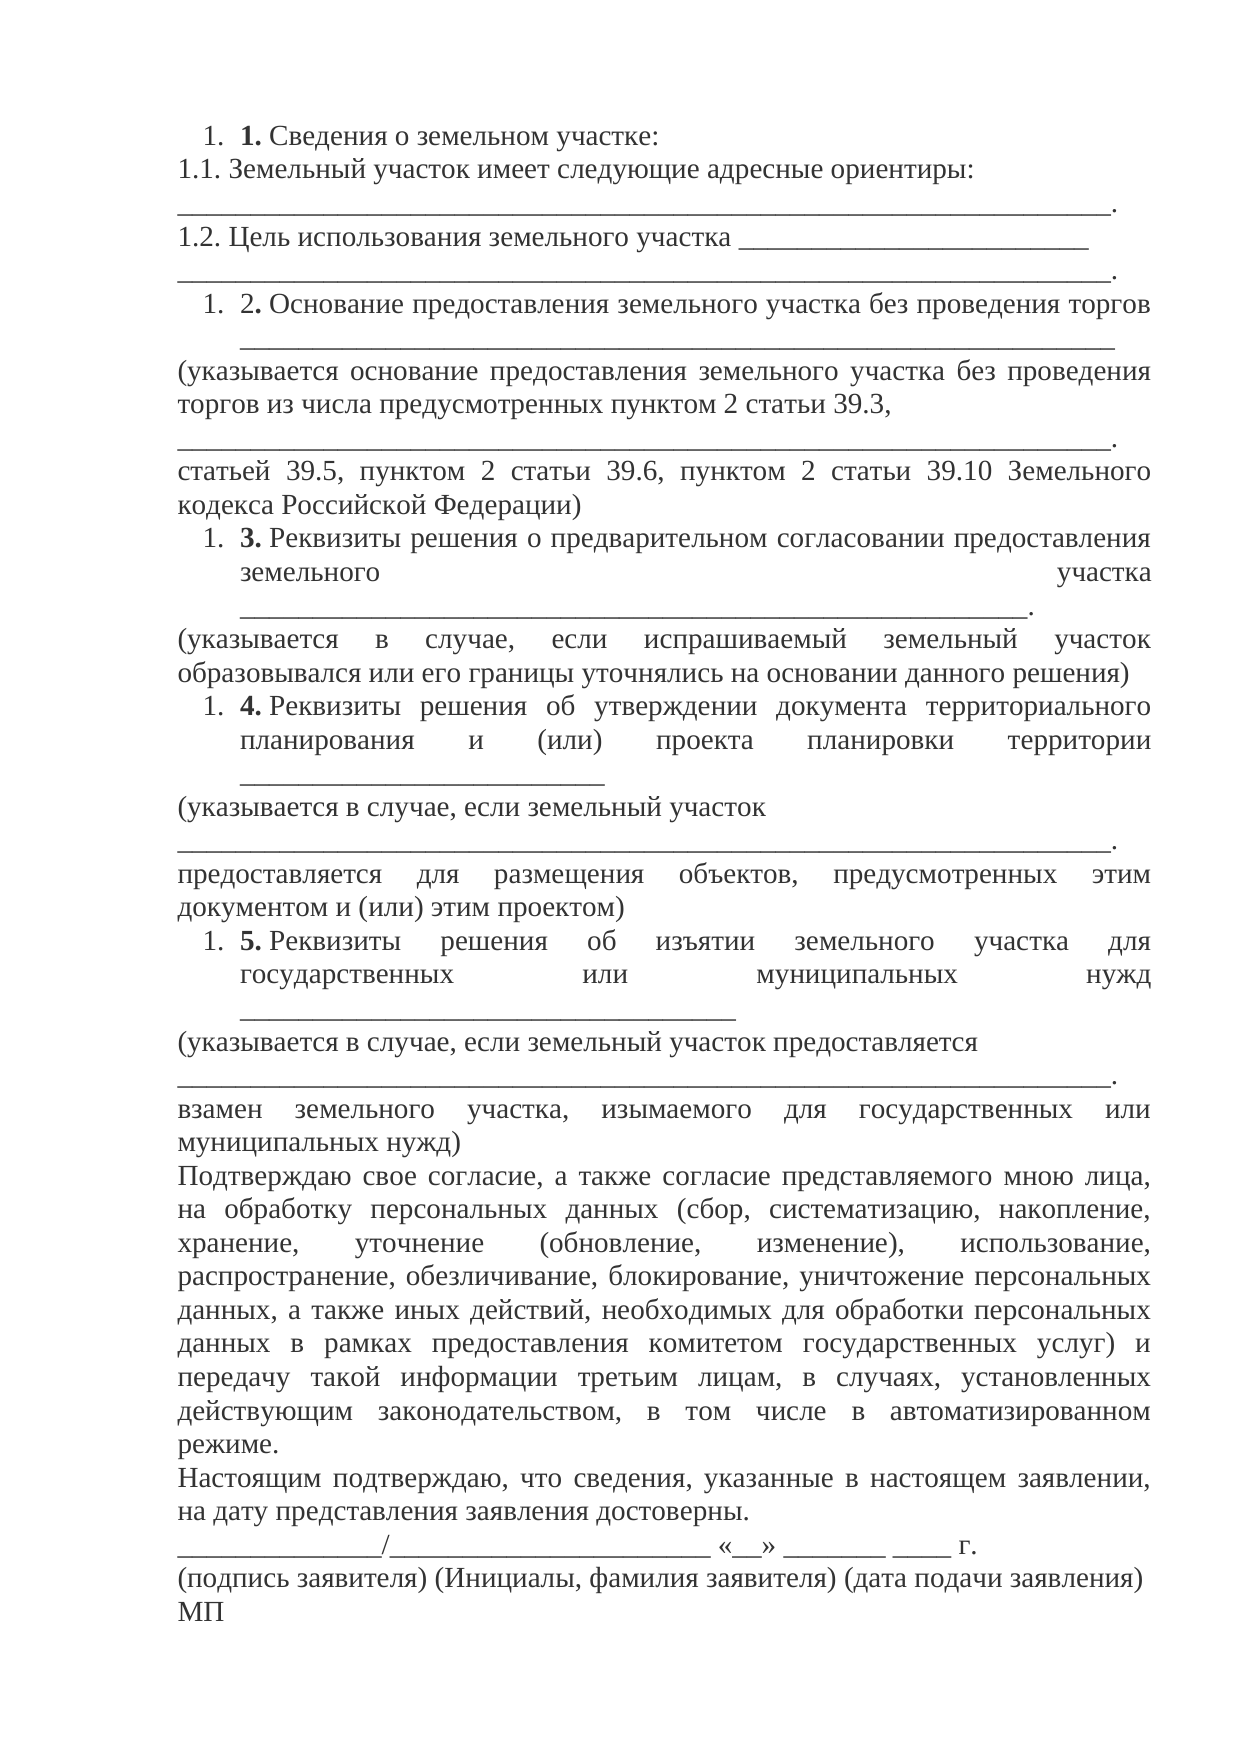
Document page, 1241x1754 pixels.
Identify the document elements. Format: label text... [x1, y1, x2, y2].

text (указывается основание предоставления земельного участка без проведения торгов из числа предусмотренных пунктом 2 статьи 39.3, [177, 353, 1152, 420]
text ________________________________________________________________. [177, 185, 1152, 219]
list 4. Реквизиты решения об утверждении документа территориального планирования и (или) проекта планировки территории _________________________ [202, 688, 1152, 789]
text 1.1. Земельный участок имеет следующие адресные ориентиры: [177, 152, 1152, 185]
text статьей 39.5, пунктом 2 статьи 39.6, пунктом 2 статьи 39.10 Земельного кодекса Российской Федерации) [177, 453, 1152, 521]
text взамен земельного участка, изымаемого для государственных или муниципальных нужд) [177, 1091, 1152, 1158]
text ________________________________________________________________. [177, 252, 1152, 286]
text Настоящим подтверждаю, что сведения, указанные в настоящем заявлении, на дату представления заявления достоверны. [177, 1460, 1152, 1527]
list 2. Основание предоставления земельного участка без проведения торгов ____________________________________________________________ [202, 286, 1152, 353]
text ________________________________________________________________. [177, 1057, 1152, 1091]
list 5. Реквизиты решения об изъятии земельного участка для государственных или муниципальных нужд __________________________________ [202, 923, 1152, 1024]
text (подпись заявителя) (Инициалы, фамилия заявителя) (дата подачи заявления) [177, 1560, 1152, 1594]
text 1.2. Цель использования земельного участка ________________________ [177, 219, 1152, 252]
text МП [177, 1594, 1152, 1627]
text (указывается в случае, если земельный участок предоставляется [177, 1024, 1152, 1057]
text предоставляется для размещения объектов, предусмотренных этим документом и (или) этим проектом) [177, 856, 1152, 923]
list 3. Реквизиты решения о предварительном согласовании предоставления земельного участка ______________________________________________________. [202, 521, 1152, 621]
text Подтверждаю свое согласие, а также согласие представляемого мною лица, на обработку персональных данных (сбор, систематизацию, накопление, хранение, уточнение (обновление, изменение), использование, распространение, обезличивание, блокирование, уничтожение персональных данных, а также иных действий, необходимых для обработки персональных данных в рамках предоставления комитетом государственных услуг) и передачу такой информации третьим лицам, в случаях, установленных действующим законодательством, в том числе в автоматизированном режиме. [177, 1158, 1152, 1460]
text (указывается в случае, если испрашиваемый земельный участок образовывался или его границы уточнялись на основании данного решения) [177, 621, 1152, 688]
text ______________/______________________ «__» _______ ____ г. [177, 1527, 1152, 1560]
text ________________________________________________________________. [177, 420, 1152, 453]
list 1. Сведения о земельном участке: [202, 118, 1152, 152]
text (указывается в случае, если земельный участок [177, 789, 1152, 822]
text ________________________________________________________________. [177, 822, 1152, 856]
